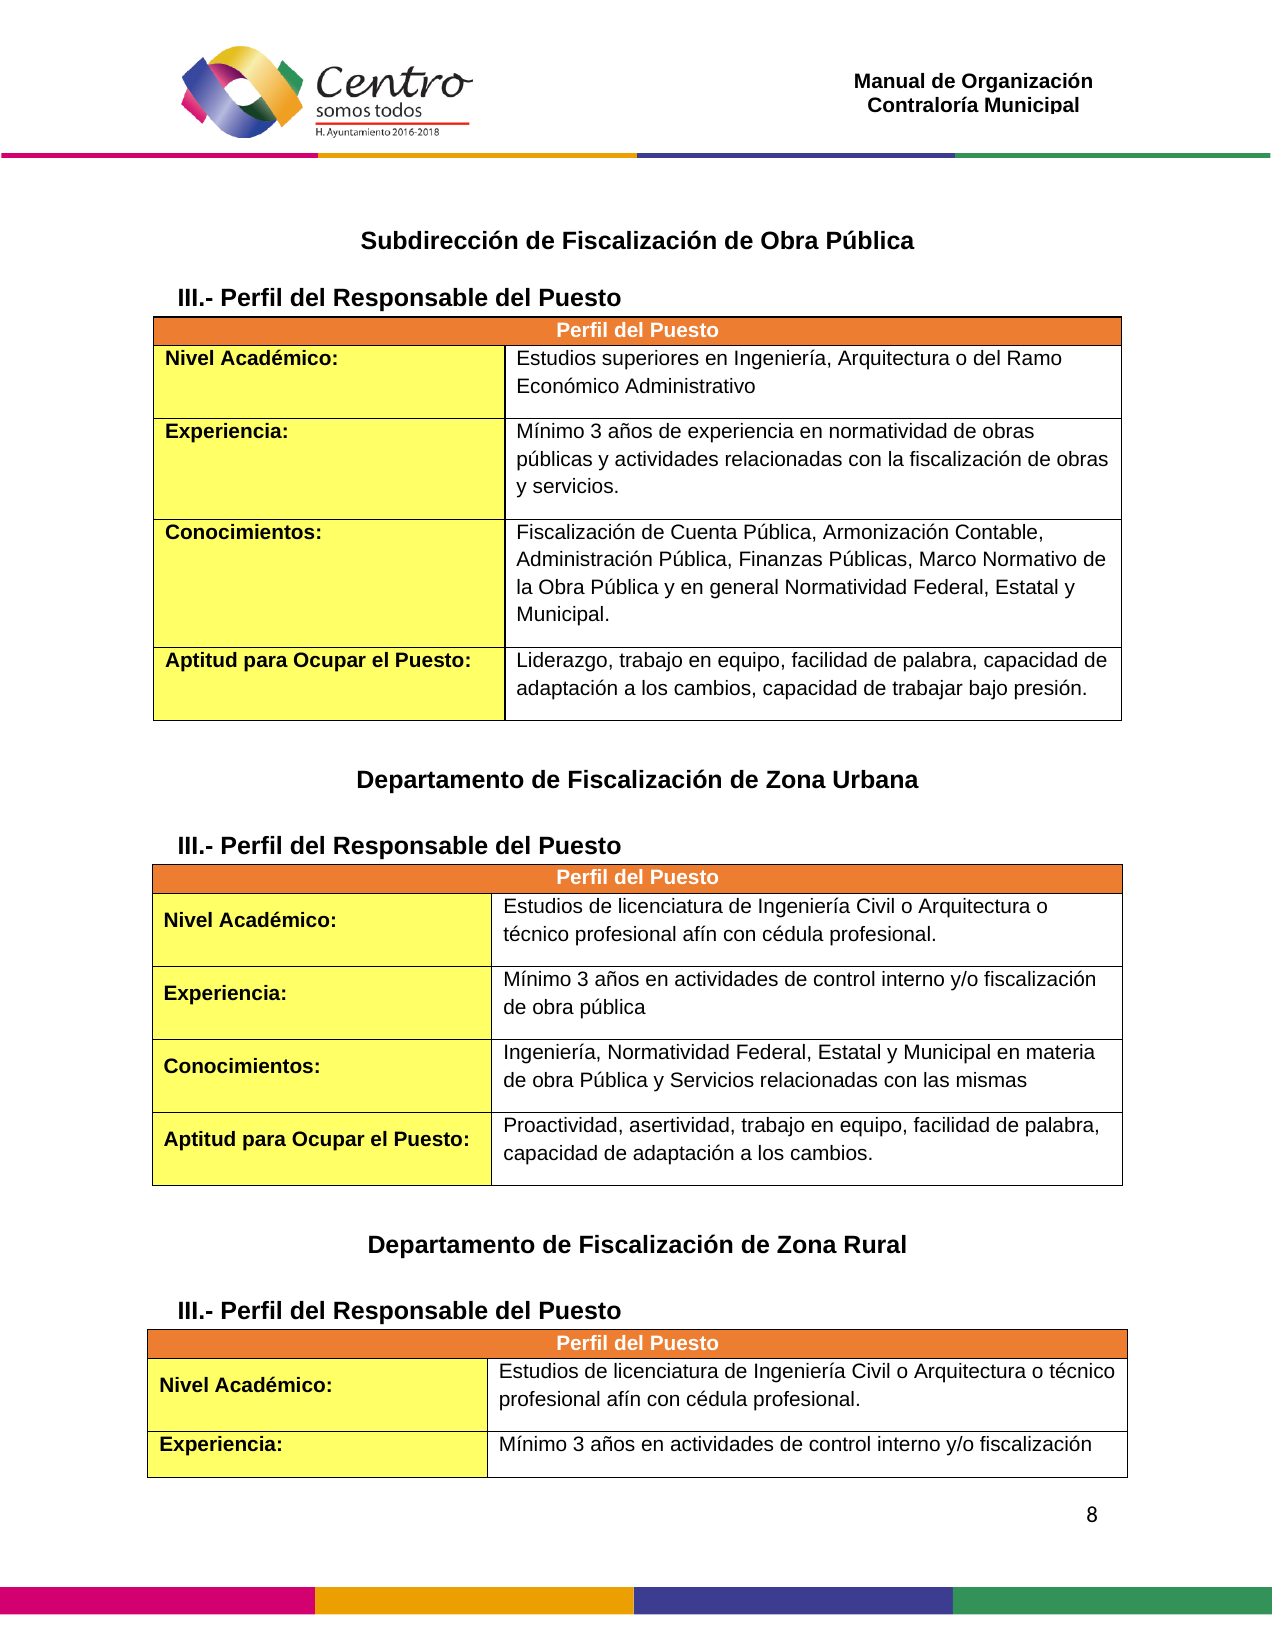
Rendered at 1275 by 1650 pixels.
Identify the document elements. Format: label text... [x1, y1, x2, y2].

table_cell Liderazgo, trabajo en equipo, facilidad de palabra, capacidad de adaptación a los cambios, capacidad de trabajar bajo presión. [506, 648, 1121, 720]
table_header Perfil del Puesto [153, 865, 1122, 893]
text Subdirección de Fiscalización de Obra Pública [177, 226, 1098, 254]
table_cell Experiencia: [154, 419, 504, 519]
text III.- Perfil del Responsable del Puesto [177, 831, 1098, 860]
table_cell Mínimo 3 años en actividades de control interno y/o fiscalización de obra pública [492, 967, 1122, 1039]
text Departamento de Fiscalización de Zona Rural [177, 1230, 1098, 1259]
table_header Perfil del Puesto [148, 1330, 1127, 1358]
table_cell Nivel Académico: [153, 894, 491, 966]
text Departamento de Fiscalización de Zona Urbana [177, 765, 1098, 794]
table_cell Conocimientos: [153, 1040, 491, 1112]
table_cell Ingeniería, Normatividad Federal, Estatal y Municipal en materia de obra Pública y Servicios relacionadas con las mismas [492, 1040, 1122, 1112]
picture [0, 153, 1271, 158]
table_cell Experiencia: [153, 967, 491, 1039]
table_cell Aptitud para Ocupar el Puesto: [153, 1113, 491, 1185]
table_cell Estudios superiores en Ingeniería, Arquitectura o del Ramo Económico Administrativo [506, 346, 1121, 418]
table_cell Estudios de licenciatura de Ingeniería Civil o Arquitectura o técnico profesional afín con cédula profesional. [488, 1359, 1127, 1431]
text III.- Perfil del Responsable del Puesto [177, 1296, 1098, 1325]
table_cell Estudios de licenciatura de Ingeniería Civil o Arquitectura o técnico profesional afín con cédula profesional. [492, 894, 1122, 966]
table_cell Proactividad, asertividad, trabajo en equipo, facilidad de palabra, capacidad de adaptación a los cambios. [492, 1113, 1122, 1185]
table_cell Conocimientos: [154, 520, 504, 647]
table_cell Experiencia: [148, 1432, 487, 1477]
table_cell Mínimo 3 años de experiencia en normatividad de obras públicas y actividades relacionadas con la fiscalización de obras y servicios. [506, 419, 1121, 519]
table_cell Aptitud para Ocupar el Puesto: [154, 648, 504, 720]
table_cell Fiscalización de Cuenta Pública, Armonización Contable, Administración Pública, Finanzas Públicas, Marco Normativo de la Obra Pública y en general Normatividad Federal, Estatal y Municipal. [506, 520, 1121, 647]
table_cell Nivel Académico: [154, 346, 504, 418]
table_header Perfil del Puesto [154, 318, 1121, 345]
text III.- Perfil del Responsable del Puesto [177, 283, 1098, 312]
table_cell Nivel Académico: [148, 1359, 487, 1431]
table_cell Mínimo 3 años en actividades de control interno y/o fiscalización de obra pública [488, 1432, 1127, 1477]
